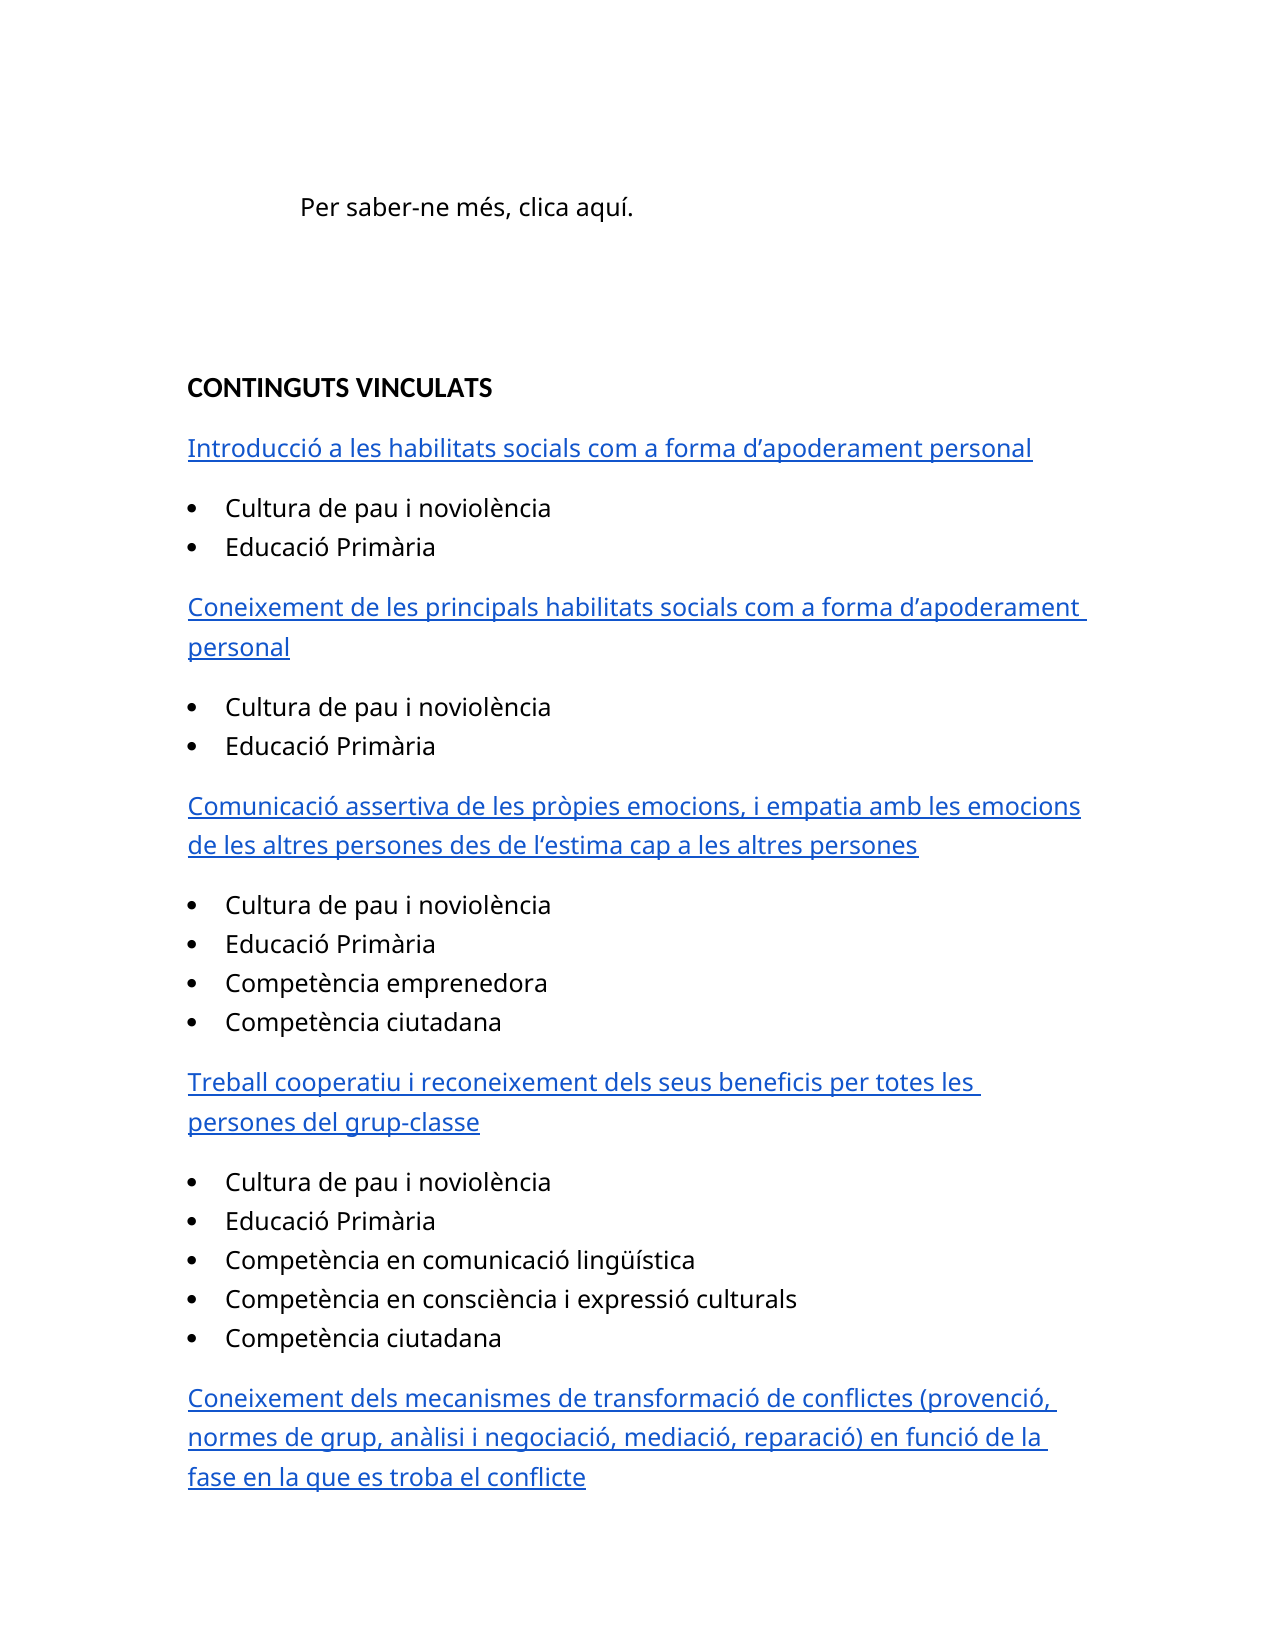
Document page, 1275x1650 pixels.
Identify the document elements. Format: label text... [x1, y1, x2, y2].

list Educació Primària [187, 728, 1087, 762]
list Cultura de pau i noviolència [187, 1164, 1087, 1198]
text Introducció a les habilitats socials com a forma d’apoderament personal [187, 431, 1087, 465]
list Competència ciutadana [187, 1321, 1087, 1355]
list Competència en comunicació lingüística [187, 1243, 1087, 1277]
subtitle CONTINGUTS VINCULATS [187, 369, 1087, 405]
text Comunicació assertiva de les pròpies emocions, i empatia amb les emocions de les altres persones des de l‘estima cap a les altres persones [187, 788, 1087, 862]
list Competència en consciència i expressió culturals [187, 1282, 1087, 1316]
list Educació Primària [187, 927, 1087, 961]
list Cultura de pau i noviolència [187, 689, 1087, 723]
text Coneixement de les principals habilitats socials com a forma d’apoderament personal [187, 590, 1087, 619]
text Coneixement dels mecanismes de transformació de conflictes (provenció, normes de grup, anàlisi i negociació, mediació, reparació) en funció de la fase en la que es troba el conflicte [187, 1381, 1087, 1493]
text Coneixement de les principals habilitats socials com a forma d’apoderament personal [187, 620, 1087, 663]
list Educació Primària [187, 530, 1087, 564]
text Treball cooperatiu i reconeixement dels seus beneficis per totes les persones del grup-classe [187, 1065, 1087, 1138]
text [300, 150, 1087, 223]
list Cultura de pau i noviolència [187, 888, 1087, 922]
list Educació Primària [187, 1203, 1087, 1237]
list Competència ciutadana [187, 1005, 1087, 1039]
list Competència emprenedora [187, 966, 1087, 1000]
list Cultura de pau i noviolència [187, 491, 1087, 525]
